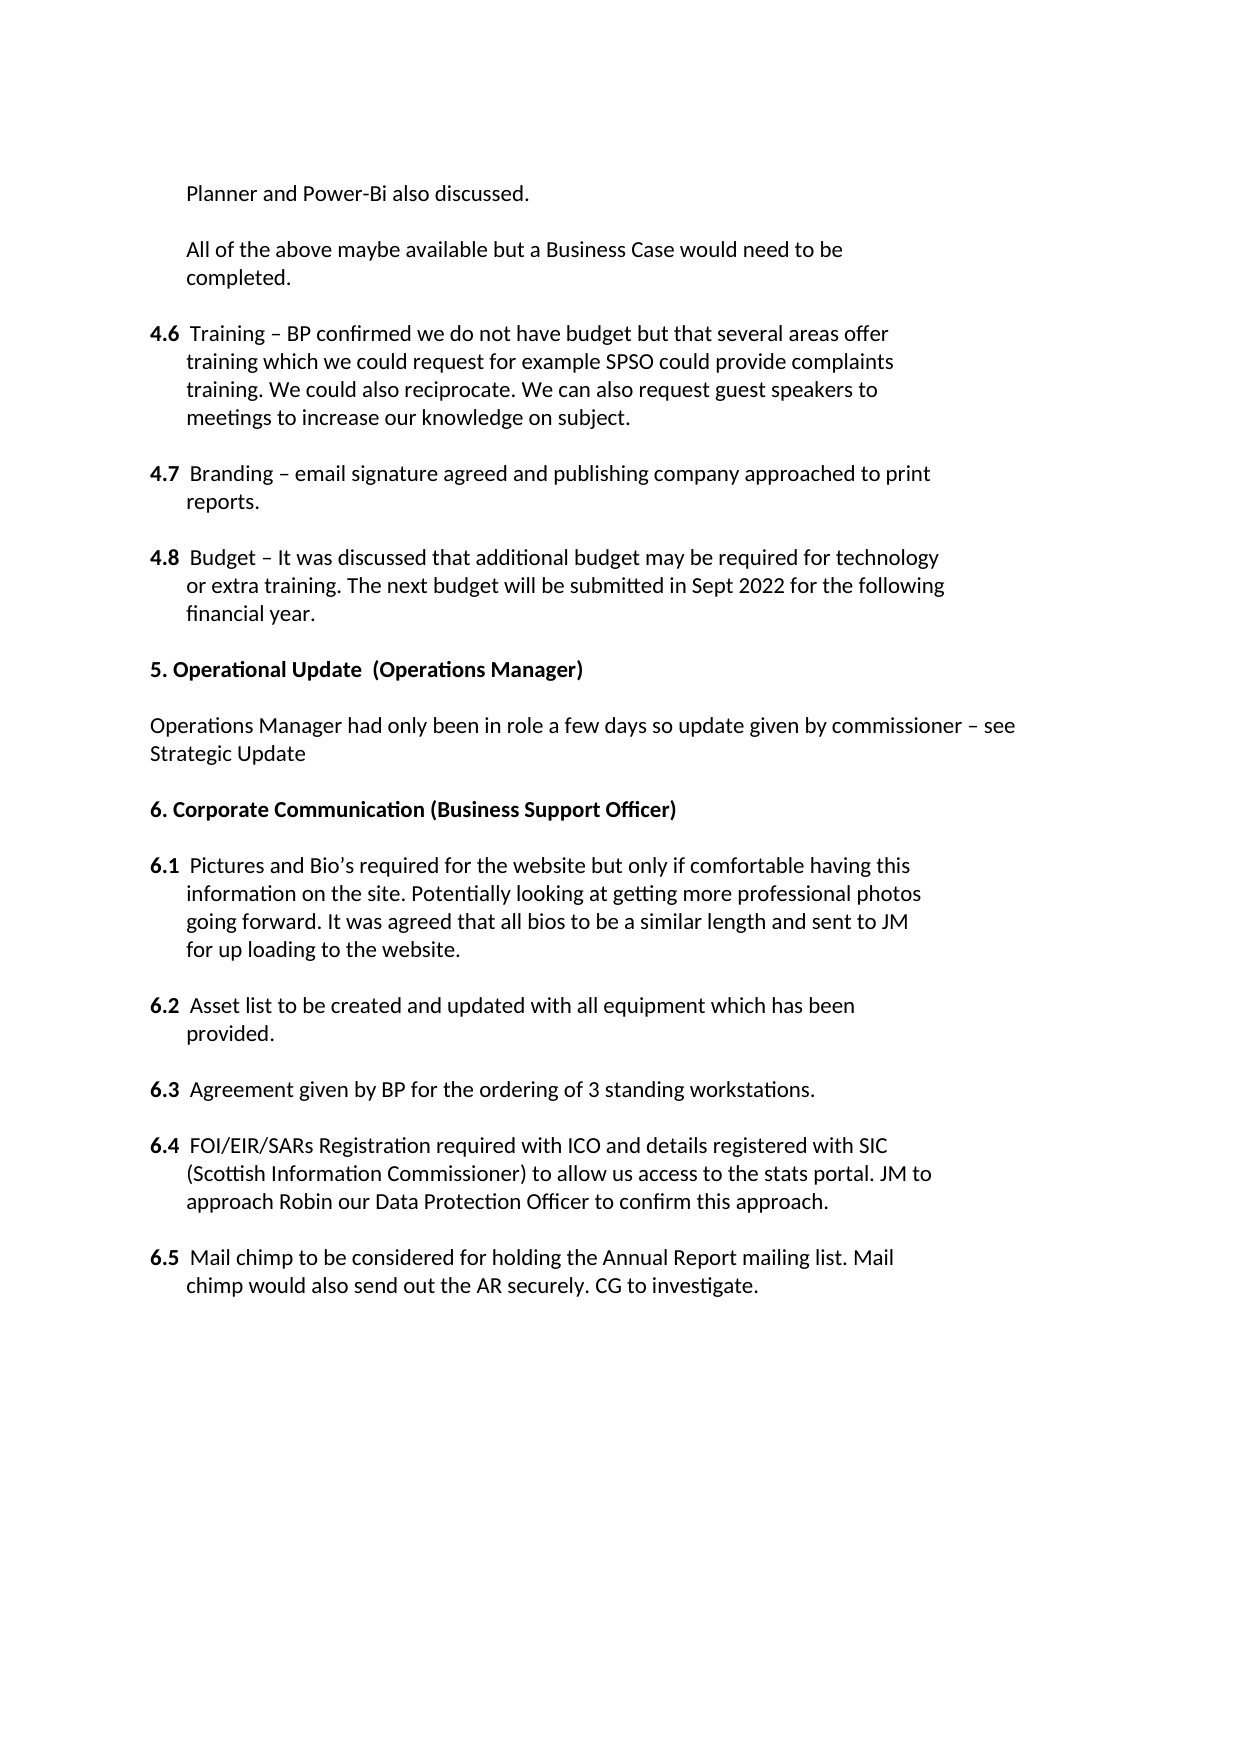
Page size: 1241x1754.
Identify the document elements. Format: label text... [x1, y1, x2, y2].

text for up loading to the website. [150, 935, 1090, 963]
text chimp would also send out the AR securely. CG to investigate. [150, 1272, 1090, 1299]
text 4.8 Budget – It was discussed that additional budget may be required for technology [150, 543, 1090, 571]
text 6.5 Mail chimp to be considered for holding the Annual Report mailing list. Mail [150, 1243, 1090, 1272]
text completed. [150, 263, 1090, 291]
text approach Robin our Data Protection Officer to confirm this approach. [150, 1187, 1090, 1216]
text 6. Corporate Communication (Business Support Officer) [150, 795, 1090, 823]
text 6.2 Asset list to be created and updated with all equipment which has been [150, 991, 1090, 1019]
text provided. [150, 1019, 1090, 1047]
text training which we could request for example SPSO could provide complaints [150, 347, 1090, 375]
text 6.1 Pictures and Bio’s required for the website but only if comfortable having this [150, 851, 1090, 879]
text 4.7 Branding – email signature agreed and publishing company approached to print [150, 459, 1090, 487]
text Operations Manager had only been in role a few days so update given by commissioner – see Strategic Update [150, 711, 1090, 767]
text 5. Operational Update (Operations Manager) [150, 655, 1090, 683]
text (Scottish Information Commissioner) to allow us access to the stats portal. JM to [150, 1159, 1090, 1187]
text 4.6 Training – BP confirmed we do not have budget but that several areas offer [150, 319, 1090, 347]
text Planner and Power-Bi also discussed. [150, 179, 1090, 207]
text All of the above maybe available but a Business Case would need to be [150, 235, 1090, 263]
text 6.4 FOI/EIR/SARs Registration required with ICO and details registered with SIC [150, 1131, 1090, 1159]
text going forward. It was agreed that all bios to be a similar length and sent to JM [150, 907, 1090, 935]
text financial year. [150, 599, 1090, 627]
text information on the site. Potentially looking at getting more professional photos [150, 879, 1090, 907]
text meetings to increase our knowledge on subject. [150, 403, 1090, 431]
text or extra training. The next budget will be submitted in Sept 2022 for the following [150, 571, 1090, 599]
text 6.3 Agreement given by BP for the ordering of 3 standing workstations. [150, 1075, 1090, 1103]
text reports. [150, 487, 1090, 515]
text training. We could also reciprocate. We can also request guest speakers to [150, 375, 1090, 403]
